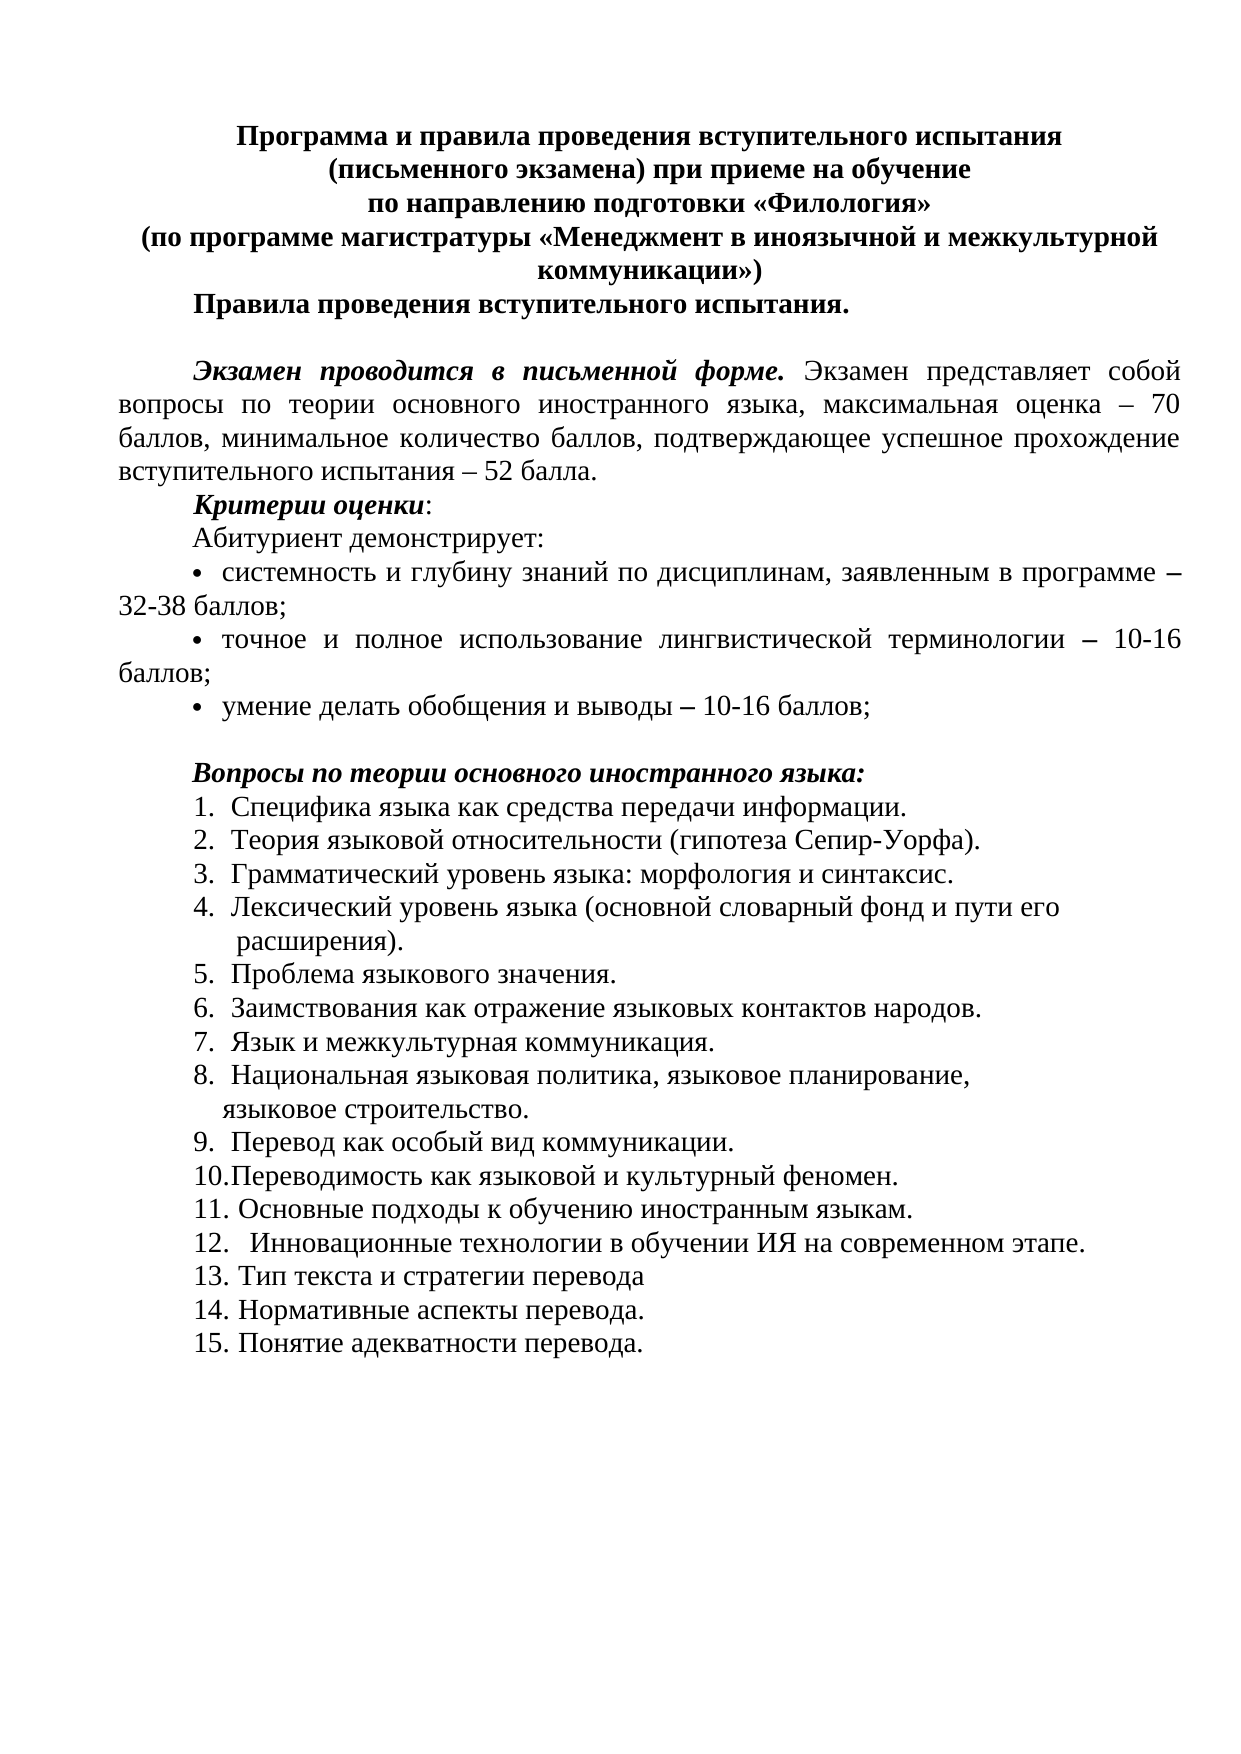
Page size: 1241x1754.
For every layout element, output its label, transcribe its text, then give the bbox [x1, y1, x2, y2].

list системность и глубину знаний по дисциплинам, заявленным в программе –32-38 баллов; [118, 554, 1181, 621]
list Лексический уровень языка (основной словарный фонд и пути его расширения). [193, 889, 1181, 957]
list Нормативные аспекты перевода. [118, 1292, 1181, 1326]
list Переводимость как языковой и культурный феномен. [193, 1158, 1181, 1191]
list Теория языковой относительности (гипотеза Сепир-Уорфа). [118, 822, 1181, 856]
text языковое строительство. [193, 1091, 1181, 1124]
text Абитуриент демонстрирует: [118, 521, 1181, 554]
list Перевод как особый вид коммуникации. [118, 1124, 1181, 1158]
text Правила проведения вступительного испытания. [118, 286, 1181, 319]
text (по программе магистратуры «Менеджмент в иноязычной и межкультурной коммуникации») [118, 219, 1181, 286]
text Программа и правила проведения вступительного испытания [118, 118, 1181, 152]
list Проблема языкового значения. [118, 957, 1181, 990]
list Понятие адекватности перевода. [118, 1326, 1181, 1359]
list Основные подходы к обучению иностранным языкам. [118, 1191, 1181, 1225]
text Экзамен проводится в письменной форме. Экзамен представляет собой вопросы по теории основного иностранного языка, максимальная оценка – 70 баллов, минимальное количество баллов, подтверждающее успешное прохождение вступительного испытания – 52 балла. [118, 353, 1181, 487]
list Язык и межкультурная коммуникация. [118, 1024, 1181, 1057]
text Критерии оценки: [118, 487, 1181, 521]
list Национальная языковая политика, языковое планирование, [156, 1057, 1181, 1091]
list Тип текста и стратегии перевода [118, 1258, 1181, 1292]
text (письменного экзамена) при приеме на обучение [118, 152, 1181, 185]
list умение делать обобщения и выводы – 10-16 баллов; [118, 688, 1181, 722]
text по направлению подготовки «Филология» [118, 185, 1181, 219]
text Вопросы по теории основного иностранного языка: [118, 755, 1181, 789]
list точное и полное использование лингвистической терминологии – 10-16 баллов; [118, 621, 1181, 688]
list Инновационные технологии в обучении ИЯ на современном этапе. [193, 1225, 1181, 1258]
list Заимствования как отражение языковых контактов народов. [118, 990, 1181, 1024]
list Специфика языка как средства передачи информации. [118, 789, 1181, 822]
list Грамматический уровень языка: морфология и синтаксис. [118, 856, 1181, 889]
